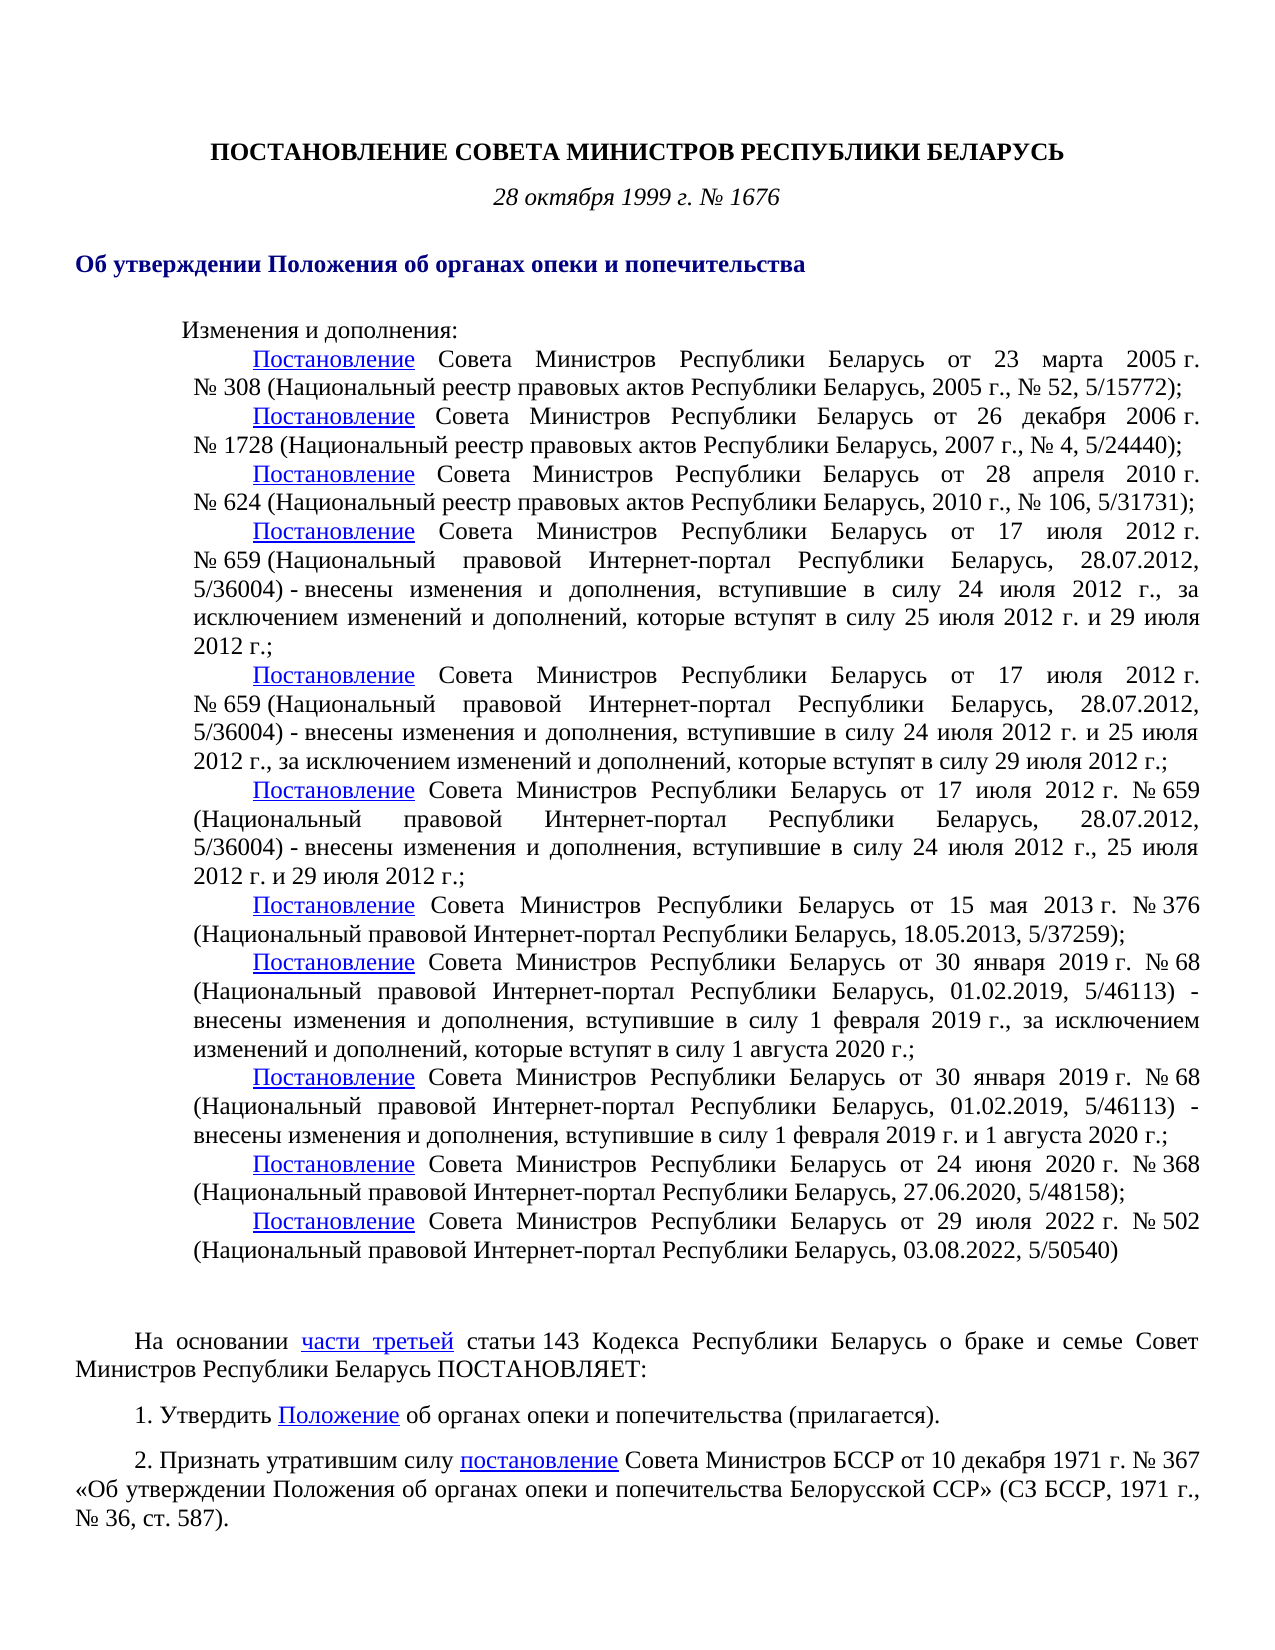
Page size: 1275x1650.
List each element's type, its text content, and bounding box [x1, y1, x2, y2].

text Постановление Совета Министров Республики Беларусь от 30 января 2019 г. № 68 (Национальный правовой Интернет-портал Республики Беларусь, 01.02.2019, 5/46113) - внесены изменения и дополнения, вступившие в силу 1 февраля 2019 г., за исключением изменений и дополнений, которые вступят в силу 1 августа 2020 г.; [193, 947, 1200, 1062]
text 2. Признать утратившим силу постановление Совета Министров БССР от 10 декабря 1971 г. № 367 «Об утверждении Положения об органах опеки и попечительства Белорусской ССР» (СЗ БССР, 1971 г., № 36, ст. 587). [75, 1445, 1200, 1532]
text Постановление Совета Министров Республики Беларусь от 29 июля 2022 г. № 502 (Национальный правовой Интернет-портал Республики Беларусь, 03.08.2022, 5/50540) [193, 1206, 1200, 1264]
text 1. Утвердить Положение об органах опеки и попечительства (прилагается). [75, 1400, 1200, 1429]
text Постановление Совета Министров Республики Беларусь от 26 декабря 2006 г. № 1728 (Национальный реестр правовых актов Республики Беларусь, 2007 г., № 4, 5/24440); [193, 401, 1200, 459]
text 28 октября 1999 г. № 1676 [75, 182, 1200, 211]
text ПОСТАНОВЛЕНИЕ СОВЕТА МИНИСТРОВ РЕСПУБЛИКИ БЕЛАРУСЬ [75, 137, 1200, 166]
text Постановление Совета Министров Республики Беларусь от 17 июля 2012 г. № 659 (Национальный правовой Интернет-портал Республики Беларусь, 28.07.2012, 5/36004) - внесены изменения и дополнения, вступившие в силу 24 июля 2012 г., 25 июля 2012 г. и 29 июля 2012 г.; [193, 775, 1200, 890]
text Постановление Совета Министров Республики Беларусь от 17 июля 2012 г. № 659 (Национальный правовой Интернет-портал Республики Беларусь, 28.07.2012, 5/36004) - внесены изменения и дополнения, вступившие в силу 24 июля 2012 г. и 25 июля 2012 г., за исключением изменений и дополнений, которые вступят в силу 29 июля 2012 г.; [193, 660, 1200, 775]
text Постановление Совета Министров Республики Беларусь от 15 мая 2013 г. № 376 (Национальный правовой Интернет-портал Республики Беларусь, 18.05.2013, 5/37259); [193, 890, 1200, 947]
text Постановление Совета Министров Республики Беларусь от 17 июля 2012 г. № 659 (Национальный правовой Интернет-портал Республики Беларусь, 28.07.2012, 5/36004) - внесены изменения и дополнения, вступившие в силу 24 июля 2012 г., за исключением изменений и дополнений, которые вступят в силу 25 июля 2012 г. и 29 июля 2012 г.; [193, 516, 1200, 660]
title Об утверждении Положения об органах опеки и попечительства [75, 249, 964, 277]
text Изменения и дополнения: [181, 315, 1200, 344]
text Постановление Совета Министров Республики Беларусь от 28 апреля 2010 г. № 624 (Национальный реестр правовых актов Республики Беларусь, 2010 г., № 106, 5/31731); [193, 459, 1200, 516]
text Постановление Совета Министров Республики Беларусь от 23 марта 2005 г. № 308 (Национальный реестр правовых актов Республики Беларусь, 2005 г., № 52, 5/15772); [193, 344, 1200, 401]
text Постановление Совета Министров Республики Беларусь от 30 января 2019 г. № 68 (Национальный правовой Интернет-портал Республики Беларусь, 01.02.2019, 5/46113) - внесены изменения и дополнения, вступившие в силу 1 февраля 2019 г. и 1 августа 2020 г.; [193, 1062, 1200, 1149]
text Постановление Совета Министров Республики Беларусь от 24 июня 2020 г. № 368 (Национальный правовой Интернет-портал Республики Беларусь, 27.06.2020, 5/48158); [193, 1149, 1200, 1206]
text На основании части третьей статьи 143 Кодекса Республики Беларусь о браке и семье Совет Министров Республики Беларусь ПОСТАНОВЛЯЕТ: [75, 1326, 1200, 1383]
